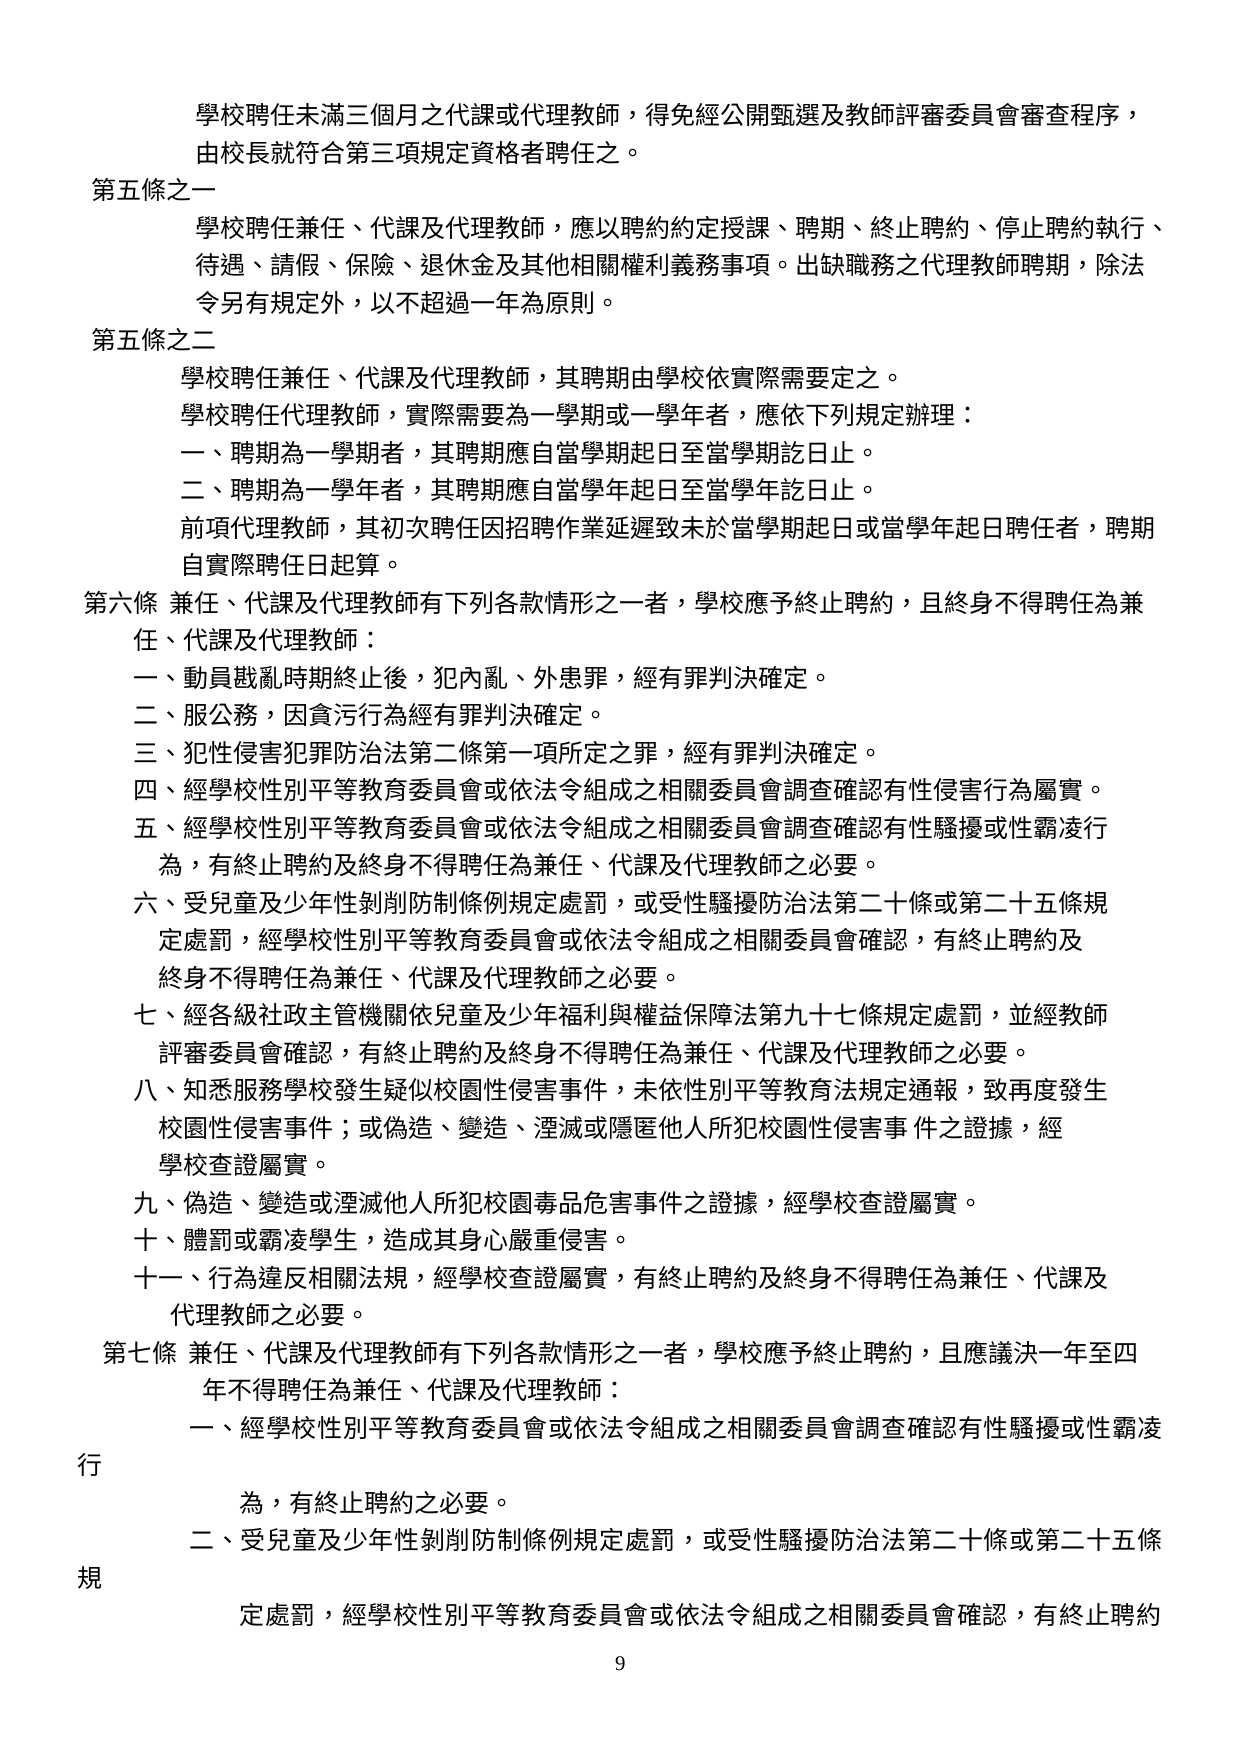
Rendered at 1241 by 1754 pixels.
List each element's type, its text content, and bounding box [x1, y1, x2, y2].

text 代理教師之必要。 [77, 1294, 1163, 1332]
text 前項代理教師，其初次聘任因招聘作業延遲致未於當學期起日或當學年起日聘任者，聘期自實際聘任日起算。 [180, 507, 1163, 582]
text 九、偽造、變造或湮滅他人所犯校園毒品危害事件之證據，經學校查證屬實。 [77, 1182, 1163, 1219]
text 八、知悉服務學校發生疑似校園性侵害事件，未依性別平等教育法規定通報，致再度發生 [77, 1069, 1163, 1107]
text 年不得聘任為兼任、代課及代理教師： [77, 1369, 1163, 1407]
text 第七條 兼任、代課及代理教師有下列各款情形之一者，學校應予終止聘約，且應議決一年至四 [77, 1332, 1163, 1369]
text 第五條之二 [92, 319, 1163, 357]
text 為，有終止聘約及終身不得聘任為兼任、代課及代理教師之必要。 [77, 844, 1163, 882]
text 為，有終止聘約之必要。 [77, 1482, 1163, 1519]
text 二、服公務，因貪污行為經有罪判決確定。 [77, 694, 1163, 732]
text 學校查證屬實。 [77, 1144, 1163, 1182]
text 十一、行為違反相關法規，經學校查證屬實，有終止聘約及終身不得聘任為兼任、代課及 [77, 1257, 1163, 1294]
text 二、聘期為一學年者，其聘期應自當學年起日至當學年訖日止。 [180, 469, 1163, 507]
text 三、犯性侵害犯罪防治法第二條第一項所定之罪，經有罪判決確定。 [77, 732, 1163, 769]
text 學校聘任代理教師，實際需要為一學期或一學年者，應依下列規定辦理： [180, 394, 1163, 432]
text 終身不得聘任為兼任、代課及代理教師之必要。 [77, 957, 1163, 994]
text 十、體罰或霸凌學生，造成其身心嚴重侵害。 [77, 1219, 1163, 1257]
text 學校聘任兼任、代課及代理教師，應以聘約約定授課、聘期、終止聘約、停止聘約執行、待遇、請假、保險、退休金及其他相關權利義務事項。出缺職務之代理教師聘期，除法令另有規定外，以不超過一年為原則。 [195, 207, 1163, 319]
text 定處罰，經學校性別平等教育委員會或依法令組成之相關委員會確認，有終止聘約及 [77, 919, 1163, 957]
text 一、動員戡亂時期終止後，犯內亂、外患罪，經有罪判決確定。 [77, 657, 1163, 694]
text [77, 1594, 1163, 1632]
text 第六條 兼任、代課及代理教師有下列各款情形之一者，學校應予終止聘約，且終身不得聘任為兼 [77, 582, 1163, 619]
text 一、聘期為一學期者，其聘期應自當學期起日至當學期訖日止。 [180, 432, 1163, 469]
text 學校聘任兼任、代課及代理教師，其聘期由學校依實際需要定之。 [180, 357, 1163, 394]
text 校園性侵害事件；或偽造、變造、湮滅或隱匿他人所犯校園性侵害事 件之證據，經 [77, 1107, 1163, 1144]
text 第五條之一 [92, 169, 1163, 207]
text 一、經學校性別平等教育委員會或依法令組成之相關委員會調查確認有性騷擾或性霸凌行 [77, 1407, 1163, 1482]
text 評審委員會確認，有終止聘約及終身不得聘任為兼任、代課及代理教師之必要。 [77, 1032, 1163, 1069]
text 二、受兒童及少年性剝削防制條例規定處罰，或受性騷擾防治法第二十條或第二十五條規 [77, 1519, 1163, 1594]
text 七、經各級社政主管機關依兒童及少年福利與權益保障法第九十七條規定處罰，並經教師 [77, 994, 1163, 1032]
text 五、經學校性別平等教育委員會或依法令組成之相關委員會調查確認有性騷擾或性霸凌行 [77, 807, 1163, 844]
text 學校聘任未滿三個月之代課或代理教師，得免經公開甄選及教師評審委員會審查程序，由校長就符合第三項規定資格者聘任之。 [195, 94, 1163, 169]
text 四、經學校性別平等教育委員會或依法令組成之相關委員會調查確認有性侵害行為屬實。 [77, 769, 1163, 807]
text 任、代課及代理教師： [77, 619, 1163, 657]
text 六、受兒童及少年性剝削防制條例規定處罰，或受性騷擾防治法第二十條或第二十五條規 [77, 882, 1163, 919]
